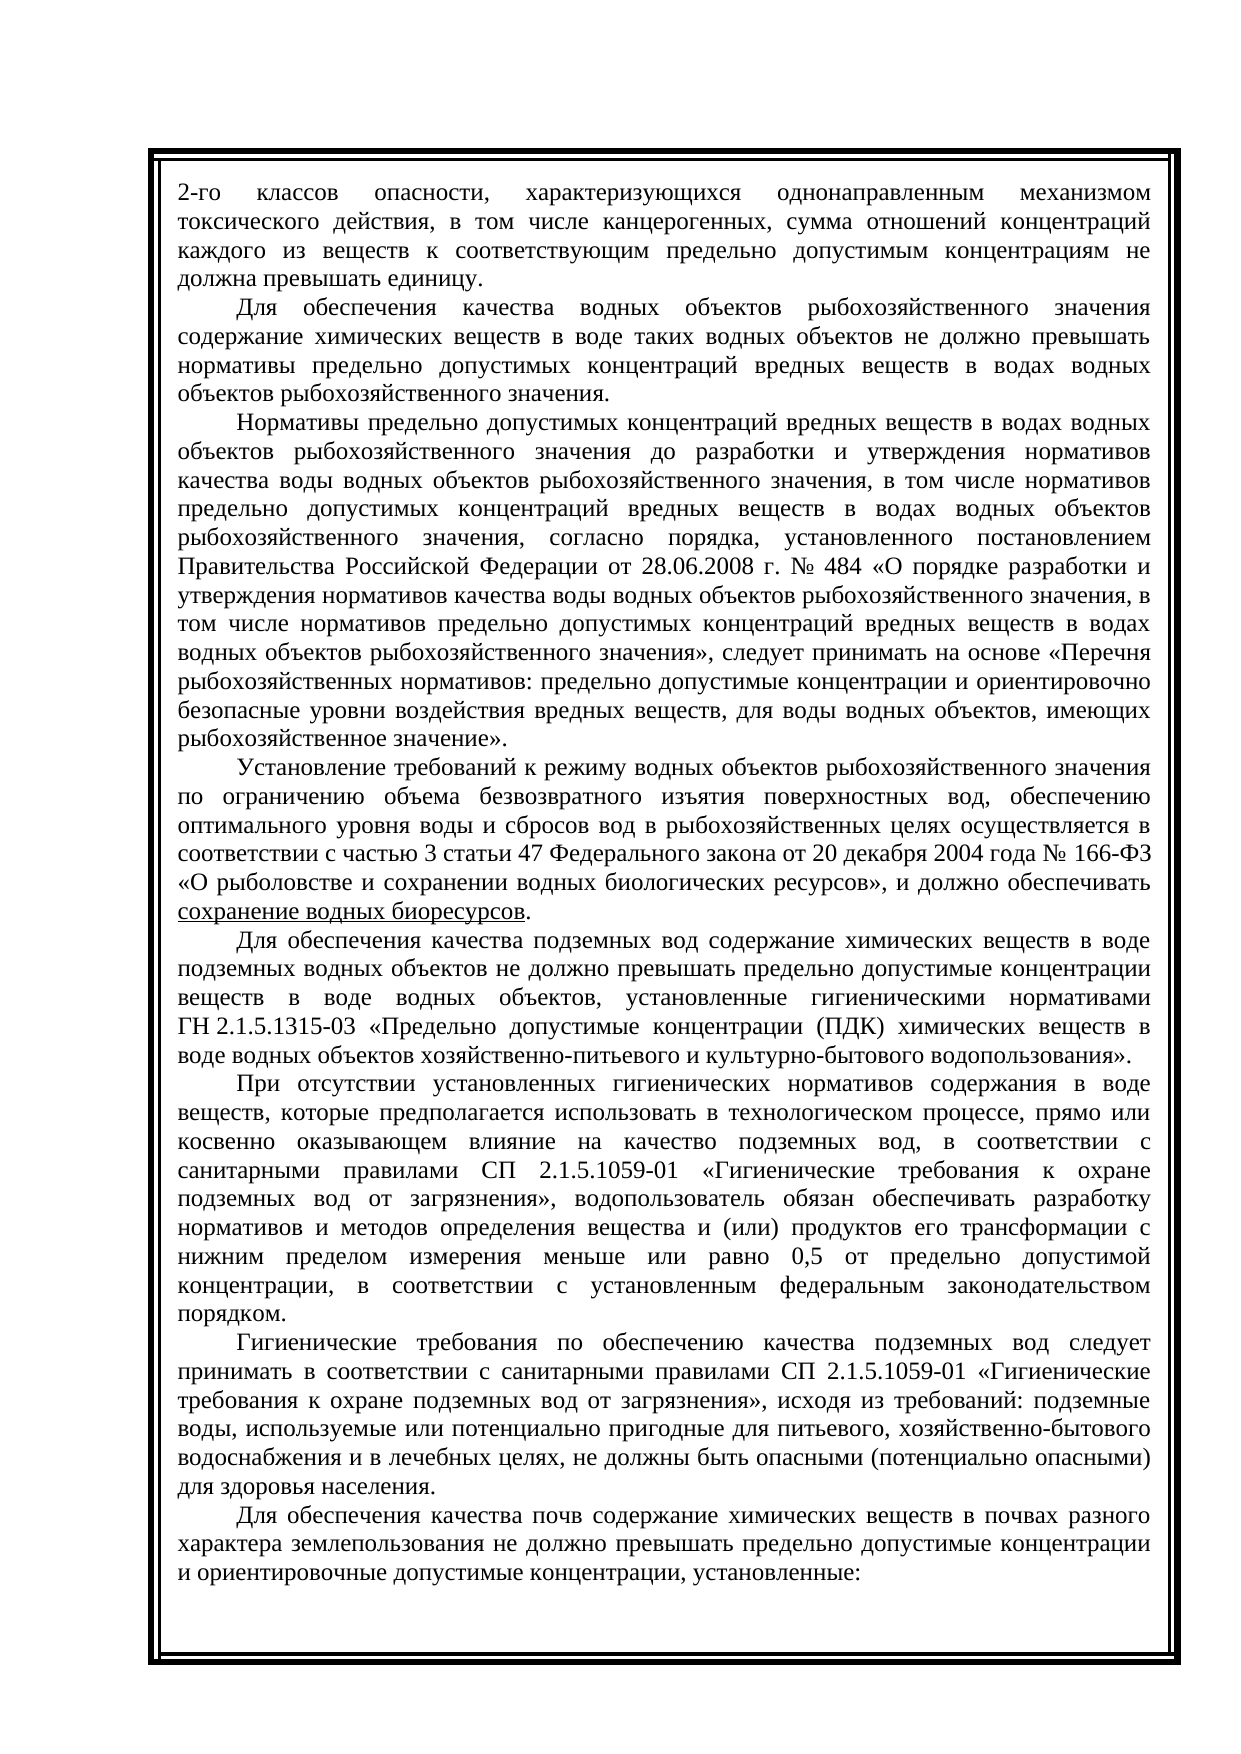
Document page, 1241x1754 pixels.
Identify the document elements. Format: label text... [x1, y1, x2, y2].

text Для обеспечения качества водных объектов рыбохозяйственного значения содержание химических веществ в воде таких водных объектов не должно превышать нормативы предельно допустимых концентраций вредных веществ в водах водных объектов рыбохозяйственного значения. [177, 292, 1152, 407]
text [177, 177, 1152, 292]
text Для обеспечения качества почв содержание химических веществ в почвах разного характера землепользования не должно превышать предельно допустимые концентрации и ориентировочные допустимые концентрации, установленные: [177, 1500, 1152, 1586]
text При отсутствии установленных гигиенических нормативов содержания в воде веществ, которые предполагается использовать в технологическом процессе, прямо или косвенно оказывающем влияние на качество подземных вод, в соответствии с санитарными правилами СП 2.1.5.1059-01 «Гигиенические требования к охране подземных вод от загрязнения», водопользователь обязан обеспечивать разработку нормативов и методов определения вещества и (или) продуктов его трансформации с нижним пределом измерения меньше или равно 0,5 от предельно допустимой концентрации, в соответствии с установленным федеральным законодательством порядком. [177, 1068, 1152, 1327]
text Гигиенические требования по обеспечению качества подземных вод следует принимать в соответствии с санитарными правилами СП 2.1.5.1059-01 «Гигиенические требования к охране подземных вод от загрязнения», исходя из требований: подземные воды, используемые или потенциально пригодные для питьевого, хозяйственно-бытового водоснабжения и в лечебных целях, не должны быть опасными (потенциально опасными) для здоровья населения. [177, 1327, 1152, 1500]
text Для обеспечения качества подземных вод содержание химических веществ в воде подземных водных объектов не должно превышать предельно допустимые концентрации веществ в воде водных объектов, установленные гигиеническими нормативами ГН 2.1.5.1315-03 «Предельно допустимые концентрации (ПДК) химических веществ в воде водных объектов хозяйственно-питьевого и культурно-бытового водопользования». [177, 925, 1152, 1068]
text Установление требований к режиму водных объектов рыбохозяйственного значения по ограничению объема безвозвратного изъятия поверхностных вод, обеспечению оптимального уровня воды и сбросов вод в рыбохозяйственных целях осуществляется в соответствии с частью 3 статьи 47 Федерального закона от 20 декабря 2004 года № 166-ФЗ «О рыболовстве и сохранении водных биологических ресурсов», и должно обеспечивать сохранение водных биоресурсов. [177, 752, 1152, 925]
text Нормативы предельно допустимых концентраций вредных веществ в водах водных объектов рыбохозяйственного значения до разработки и утверждения нормативов качества воды водных объектов рыбохозяйственного значения, в том числе нормативов предельно допустимых концентраций вредных веществ в водах водных объектов рыбохозяйственного значения, согласно порядка, установленного постановлением Правительства Российской Федерации от 28.06.2008 г. № 484 «О порядке разработки и утверждения нормативов качества воды водных объектов рыбохозяйственного значения, в том числе нормативов предельно допустимых концентраций вредных веществ в водах водных объектов рыбохозяйственного значения», следует принимать на основе «Перечня рыбохозяйственных нормативов: предельно допустимые концентрации и ориентировочно безопасные уровни воздействия вредных веществ, для воды водных объектов, имеющих рыбохозяйственное значение». [177, 407, 1152, 752]
